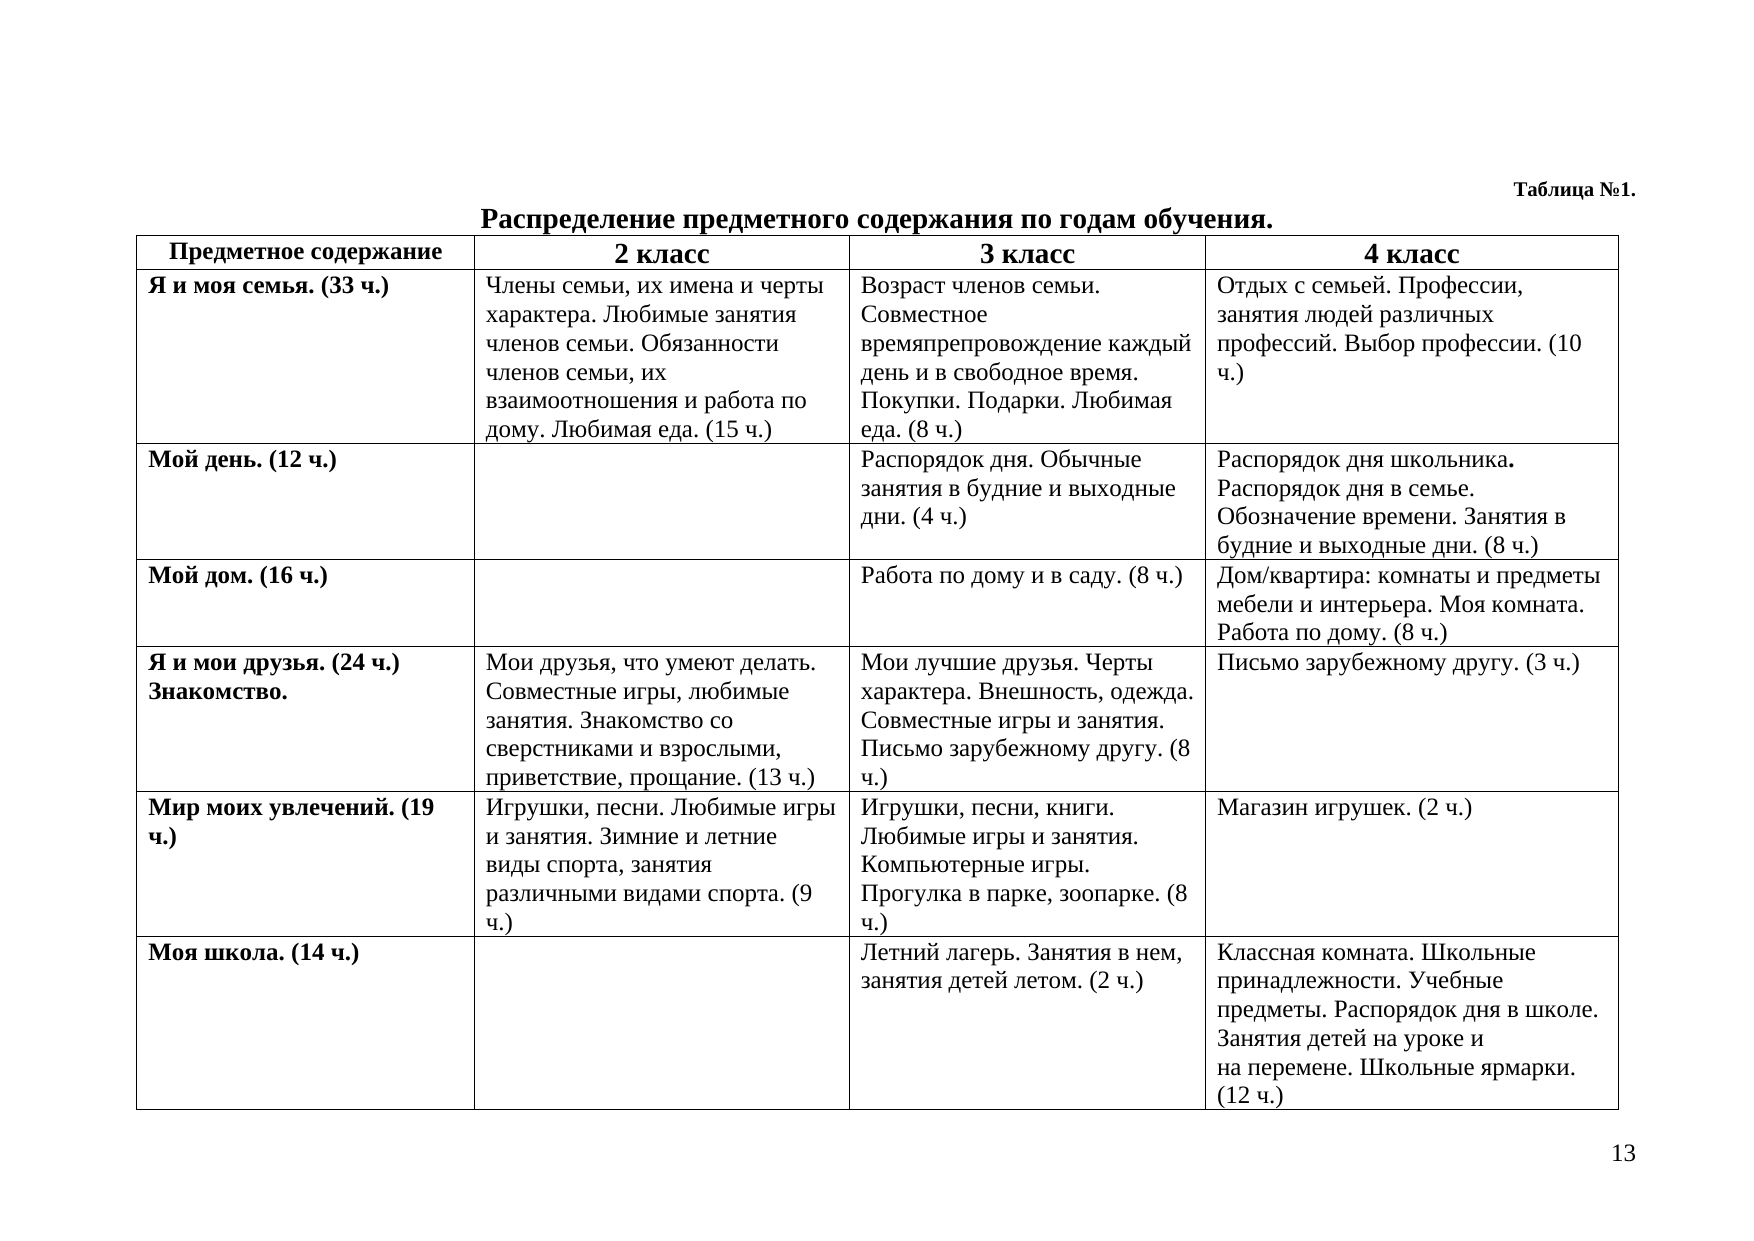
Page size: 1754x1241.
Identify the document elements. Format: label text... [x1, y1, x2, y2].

table_cell Игрушки, песни. Любимые игры и занятия. Зимние и летние виды спорта, занятия различными видами спорта. (9 ч.) [475, 792, 849, 936]
table_cell Отдых с семьей. Профессии, занятия людей различных профессий. Выбор профессии. (10 ч.) [1206, 270, 1618, 443]
table_header Предметное содержание [137, 236, 474, 269]
table_cell Дом/квартира: комнаты и предметы мебели и интерьера. Моя комната. Работа по дому. (8 ч.) [1206, 560, 1618, 646]
table_cell Возраст членов семьи. Совместное времяпрепровождение каждый день и в свободное время. Покупки. Подарки. Любимая еда. (8 ч.) [850, 270, 1205, 443]
table_header 2 класс [475, 236, 849, 269]
table_header 4 класс [1206, 236, 1618, 269]
text Распределение предметного содержания по годам обучения. [118, 201, 1636, 235]
table_cell Мой день. (12 ч.) [137, 444, 474, 559]
table_cell Мои лучшие друзья. Черты характера. Внешность, одежда. Совместные игры и занятия. Письмо зарубежному другу. (8 ч.) [850, 647, 1205, 791]
table_cell Распорядок дня школьника. Распорядок дня в семье. Обозначение времени. Занятия в будние и выходные дни. (8 ч.) [1206, 444, 1618, 559]
text Таблица №1. [118, 177, 1636, 201]
table_cell Классная комната. Школьные принадлежности. Учебные предметы. Распорядок дня в школе. Занятия детей на уроке и на перемене. Школьные ярмарки. (12 ч.) [1206, 937, 1618, 1109]
table_cell Игрушки, песни, книги. Любимые игры и занятия. Компьютерные игры. Прогулка в парке, зоопарке. (8 ч.) [850, 792, 1205, 936]
table_cell Мир моих увлечений. (19 ч.) [137, 792, 474, 936]
table_cell Члены семьи, их имена и черты характера. Любимые занятия членов семьи. Обязанности членов семьи, их взаимоотношения и работа по дому. Любимая еда. (15 ч.) [475, 270, 849, 443]
table_cell Мой дом. (16 ч.) [137, 560, 474, 646]
table_cell [475, 937, 849, 1109]
table_cell Я и мои друзья. (24 ч.) Знакомство. [137, 647, 474, 791]
table_cell Я и моя семья. (33 ч.) [137, 270, 474, 443]
table_cell Работа по дому и в саду. (8 ч.) [850, 560, 1205, 646]
table_cell [475, 560, 849, 646]
table_cell Распорядок дня. Обычные занятия в будние и выходные дни. (4 ч.) [850, 444, 1205, 559]
table_cell Письмо зарубежному другу. (3 ч.) [1206, 647, 1618, 791]
table_header 3 класс [850, 236, 1205, 269]
table_cell Моя школа. (14 ч.) [137, 937, 474, 1109]
table_cell Летний лагерь. Занятия в нем, занятия детей летом. (2 ч.) [850, 937, 1205, 1109]
table_cell Магазин игрушек. (2 ч.) [1206, 792, 1618, 936]
table_cell Мои друзья, что умеют делать. Совместные игры, любимые занятия. Знакомство со сверстниками и взрослыми, приветствие, прощание. (13 ч.) [475, 647, 849, 791]
table_cell [475, 444, 849, 559]
